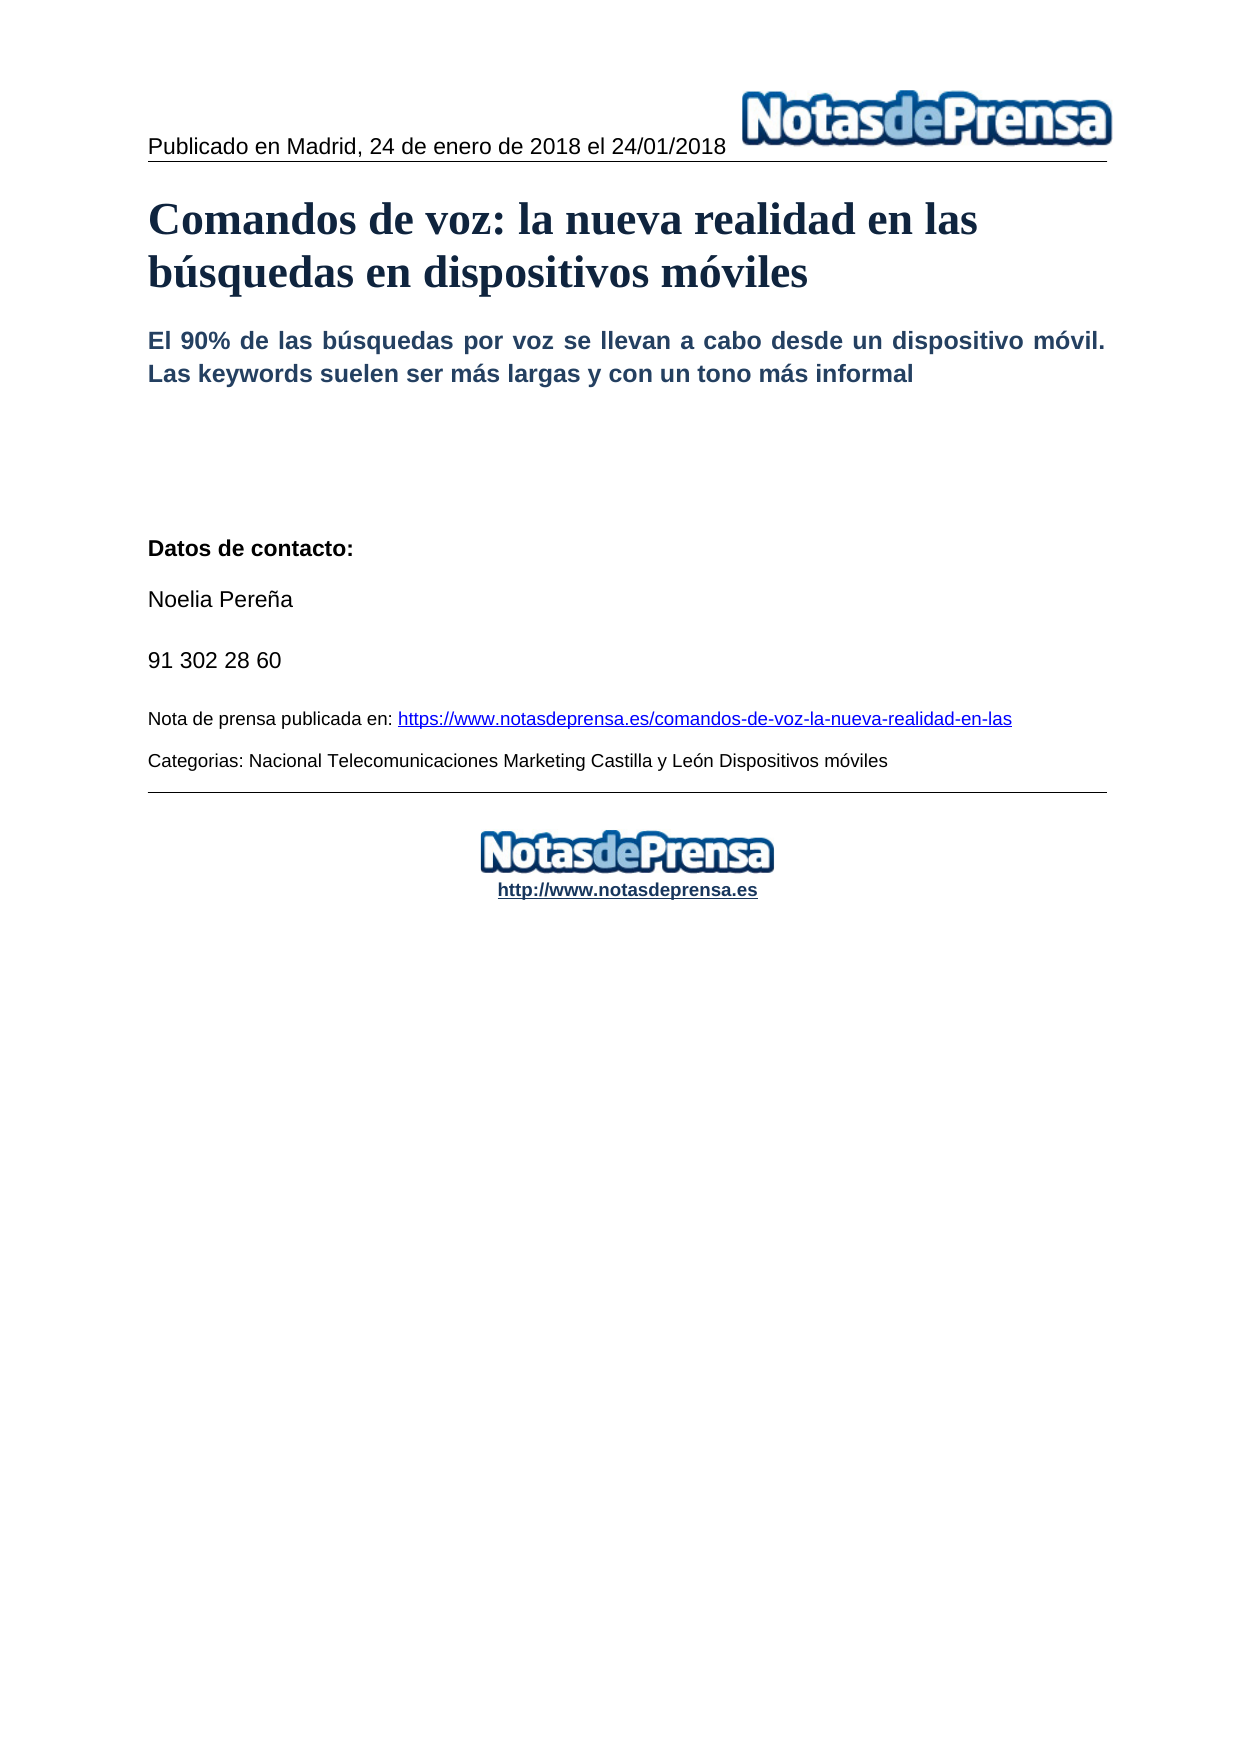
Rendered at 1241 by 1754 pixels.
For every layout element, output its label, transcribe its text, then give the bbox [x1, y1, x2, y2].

text Noelia Pereña [148, 586, 1063, 613]
subtitle El 90% de las búsquedas por voz se llevan a cabo desde un dispositivo móvil. Las keywords suelen ser más largas y con un tono más informal [148, 326, 1107, 388]
picture [480, 829, 775, 875]
text Nota de prensa publicada en: https://www.notasdeprensa.es/comandos-de-voz-la-nueva-realidad-en-las [148, 707, 1107, 729]
text Categorias: Nacional Telecomunicaciones Marketing Castilla y León Dispositivos móviles [148, 750, 1107, 771]
text 91 302 28 60 [148, 647, 1063, 673]
text Datos de contacto: [148, 535, 1107, 562]
picture [742, 90, 1113, 148]
text http://www.notasdeprensa.es [148, 879, 1107, 901]
subtitle Comandos de voz: la nueva realidad en las búsquedas en dispositivos móviles [148, 192, 1107, 297]
text Publicado en Madrid, 24 de enero de 2018 el 24/01/2018 [148, 133, 1107, 161]
